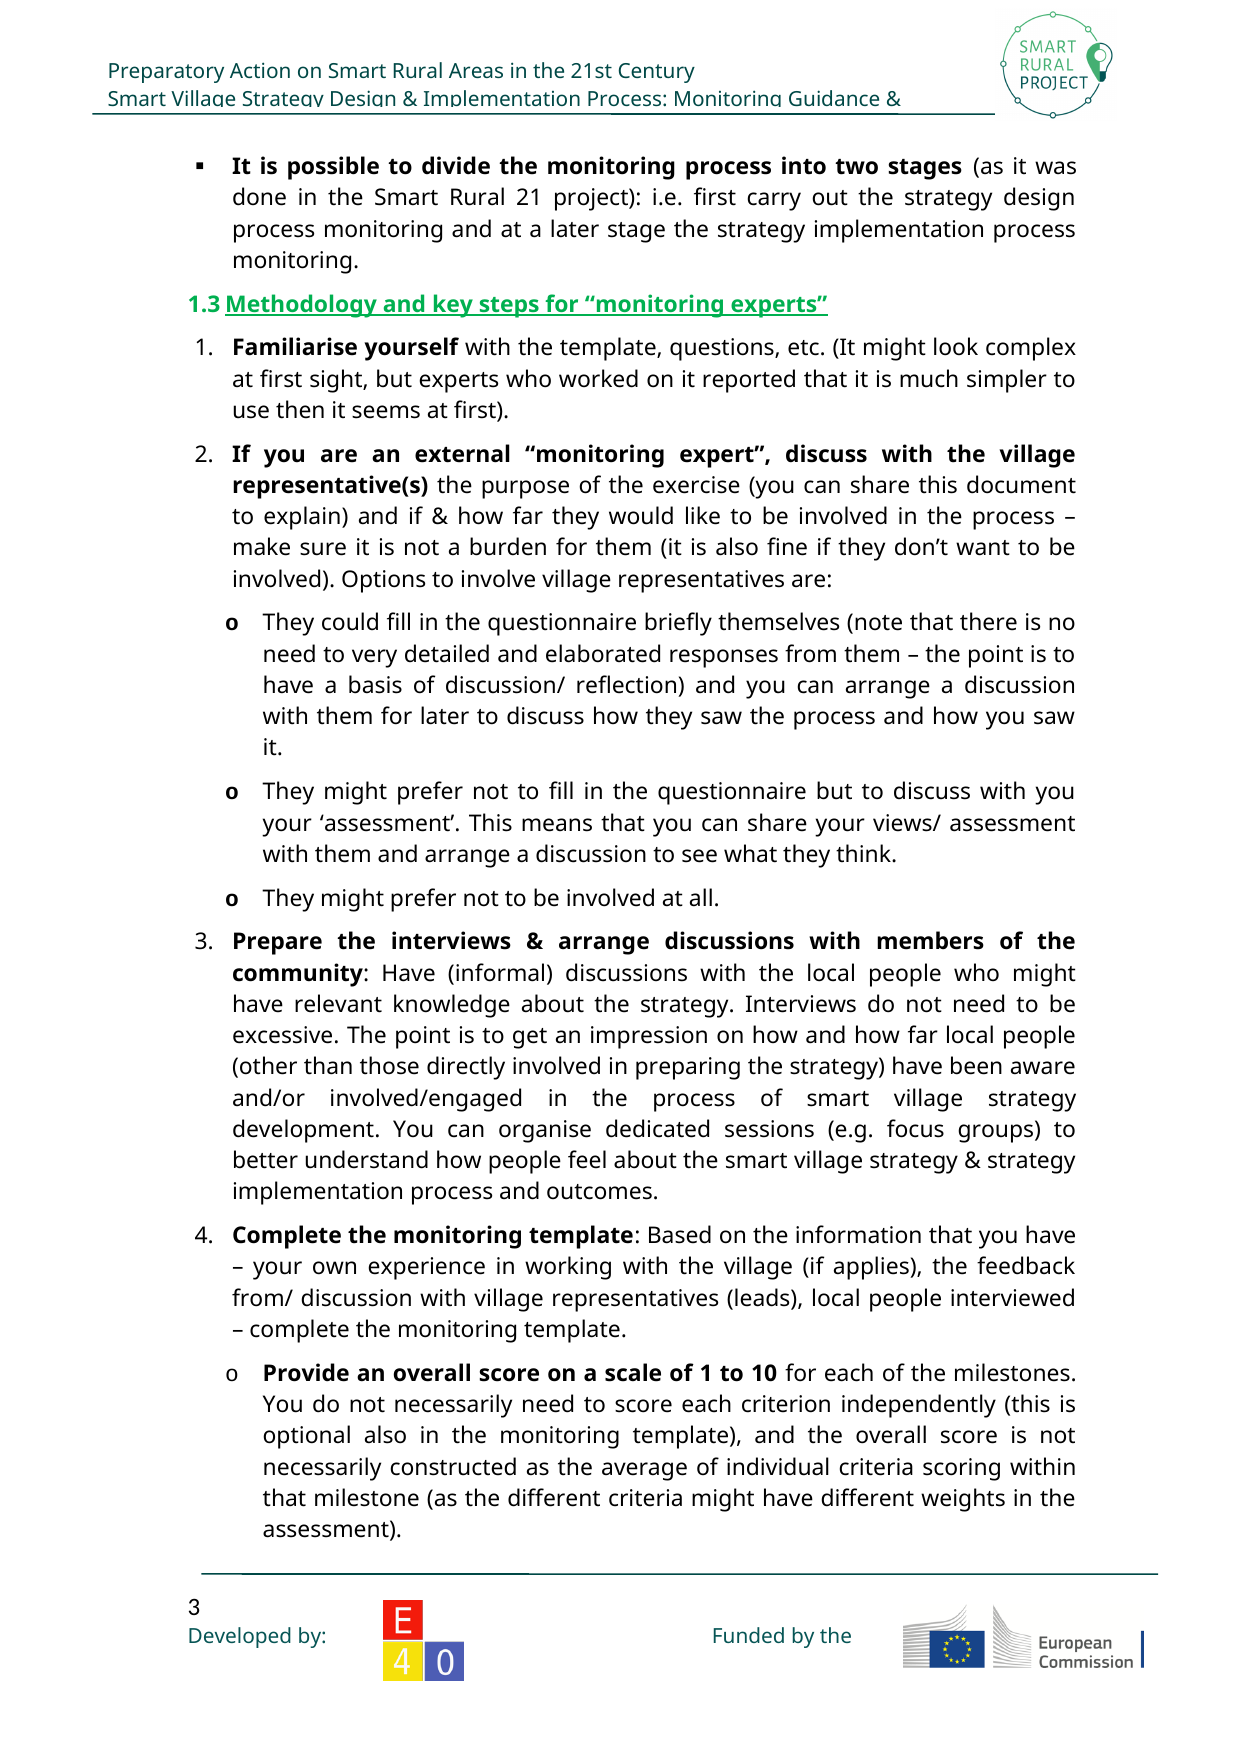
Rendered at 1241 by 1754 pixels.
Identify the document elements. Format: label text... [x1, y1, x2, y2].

list Familiarise yourself with the template, questions, etc. (It might look complex at first sight, but experts who worked on it reported that it is much simpler to use then it seems at first). [194, 331, 1077, 425]
list They could fill in the questionnaire briefly themselves (note that there is no need to very detailed and elaborated responses from them – the point is to have a basis of discussion/ reflection) and you can arrange a discussion with them for later to discuss how they saw the process and how you saw it. [225, 606, 1077, 763]
picture [383, 1600, 464, 1681]
list They might prefer not to be involved at all. [225, 881, 1077, 913]
list It is possible to divide the monitoring process into two stages (as it was done in the Smart Rural 21 project): i.e. first carry out the strategy design process monitoring and at a later stage the strategy implementation process monitoring. [194, 150, 1077, 275]
list Methodology and key steps for “monitoring experts” [187, 287, 1077, 319]
picture [995, 8, 1118, 121]
list Prepare the interviews & arrange discussions with members of the community: Have (informal) discussions with the local people who might have relevant knowledge about the strategy. Interviews do not need to be excessive. The point is to get an impression on how and how far local people (other than those directly involved in preparing the strategy) have been aware and/or involved/engaged in the process of smart village strategy development. You can organise dedicated sessions (e.g. focus groups) to better understand how people feel about the smart village strategy & strategy implementation process and outcomes. [194, 925, 1077, 1207]
list Complete the monitoring template: Based on the information that you have – your own experience in working with the village (if applies), the feedback from/ discussion with village representatives (leads), local people interviewed – complete the monitoring template. [194, 1219, 1077, 1344]
list They might prefer not to fill in the questionnaire but to discuss with you your ‘assessment’. This means that you can share your views/ assessment with them and arrange a discussion to see what they think. [225, 775, 1077, 869]
list If you are an external “monitoring expert”, discuss with the village representative(s) the purpose of the exercise (you can share this document to explain) and if & how far they would like to be involved in the process – make sure it is not a burden for them (it is also fine if they don’t want to be involved). Options to involve village representatives are: [194, 437, 1077, 594]
list Provide an overall score on a scale of 1 to 10 for each of the milestones. You do not necessarily need to score each criterion independently (this is optional also in the monitoring template), and the overall score is not necessarily constructed as the average of individual criteria scoring within that milestone (as the different criteria might have different weights in the assessment). [225, 1357, 1077, 1544]
picture [903, 1604, 1144, 1668]
